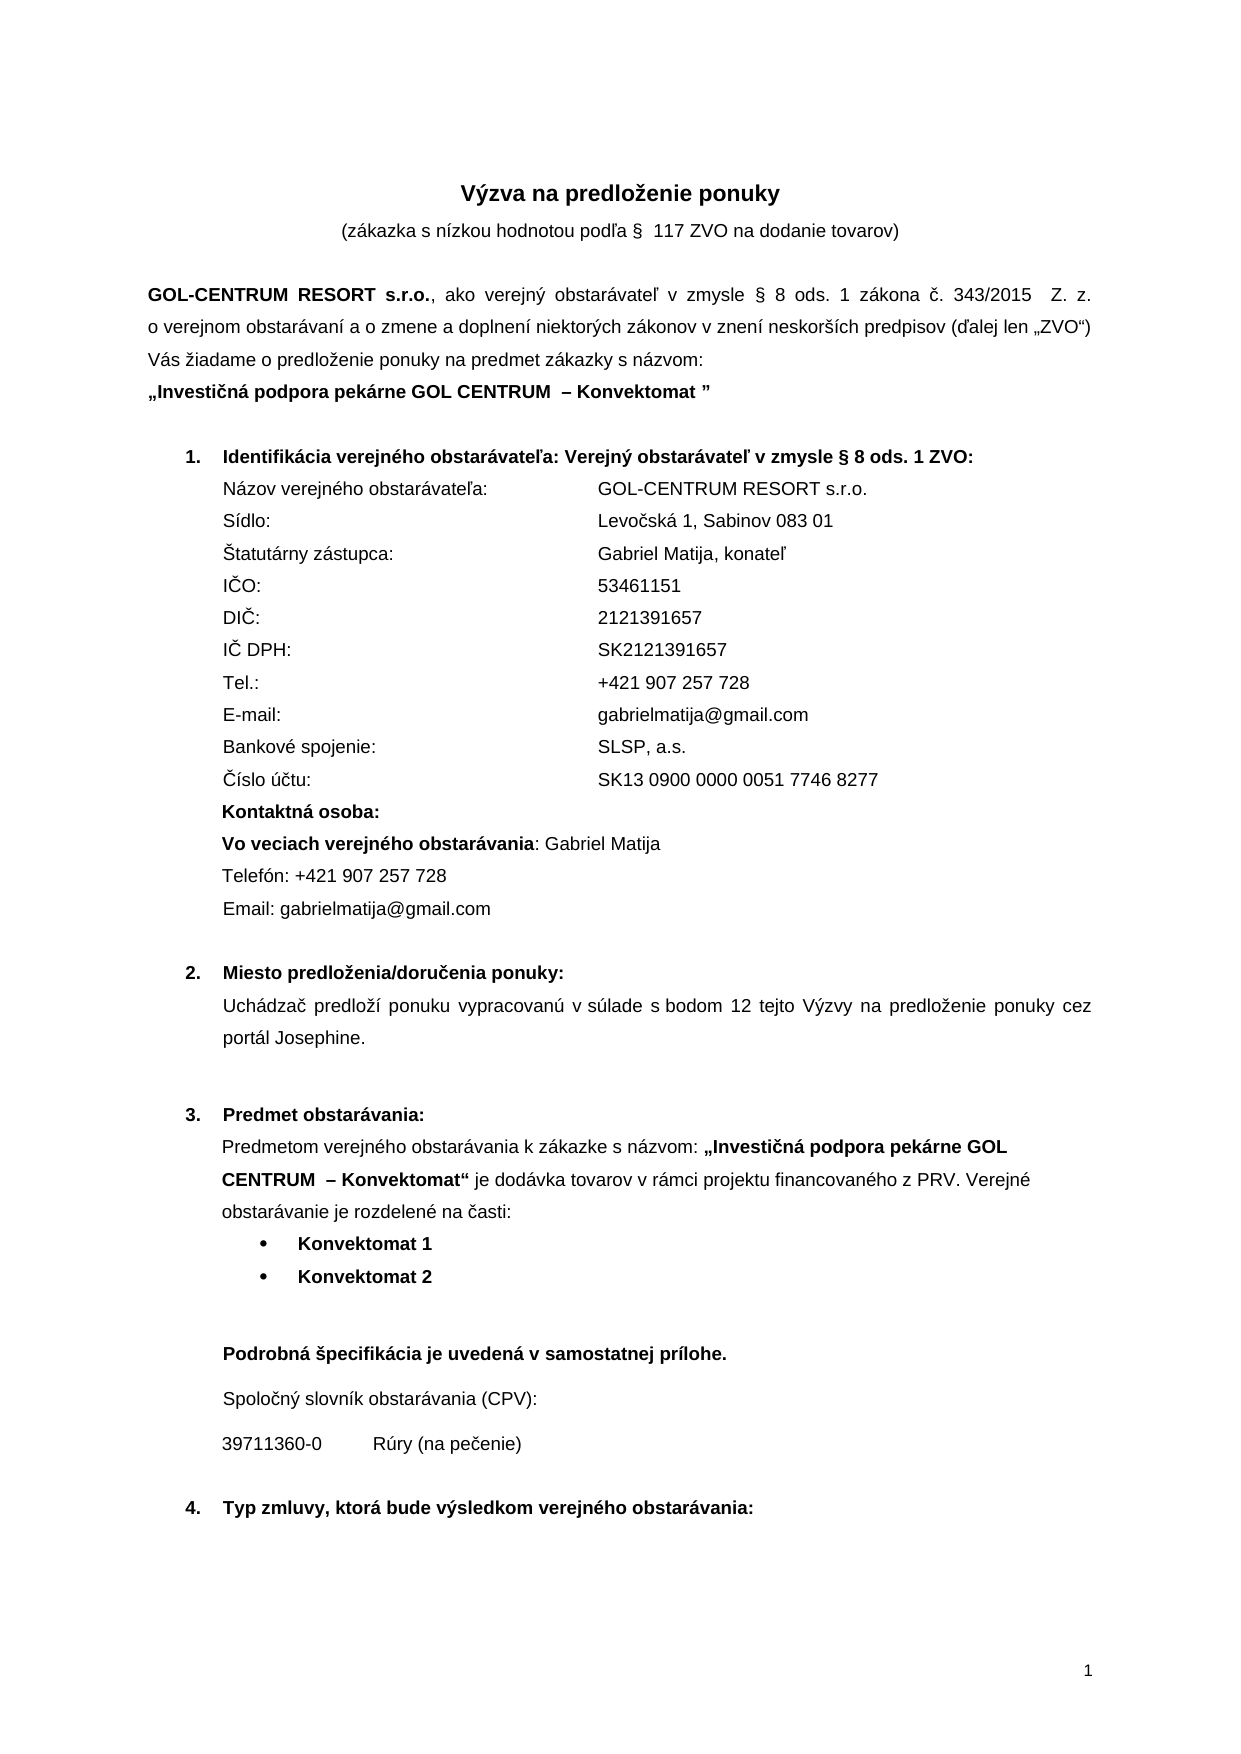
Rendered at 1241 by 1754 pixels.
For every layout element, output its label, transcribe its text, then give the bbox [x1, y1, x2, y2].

list DIČ: 2121391657 [223, 607, 1092, 628]
text Číslo účtu: SK13 0900 0000 0051 7746 8277 [148, 768, 1092, 790]
list Miesto predloženia/doručenia ponuky: [185, 962, 1092, 984]
list Názov verejného obstarávateľa: GOL-CENTRUM RESORT s.r.o. [223, 478, 1092, 499]
list Podrobná špecifikácia je uvedená v samostatnej prílohe. [223, 1343, 1092, 1364]
list Uchádzač predloží ponuku vypracovanú v súlade s bodom 12 tejto Výzvy na predloženie ponuky cez portál Josephine. [223, 994, 1092, 1048]
text Telefón: +421 907 257 728 [177, 865, 1092, 887]
list IČO: 53461151 [223, 575, 1092, 596]
list Konvektomat 1 [260, 1233, 1092, 1255]
text Výzva na predloženie ponuky [148, 180, 1092, 206]
text 39711360-0 Rúry (na pečenie) [222, 1432, 1092, 1454]
list Konvektomat 2 [260, 1266, 1092, 1287]
text Vo veciach verejného obstarávania: Gabriel Matija [177, 833, 1092, 854]
list Identifikácia verejného obstarávateľa: Verejný obstarávateľ v zmysle § 8 ods. 1 ZVO: [185, 446, 1092, 467]
list Tel.: +421 907 257 728 [223, 672, 1092, 693]
list Bankové spojenie: SLSP, a.s. [223, 736, 1092, 758]
text „Investičná podpora pekárne GOL CENTRUM – Konvektomat ” [148, 381, 1092, 402]
text GOL-CENTRUM RESORT s.r.o., ako verejný obstarávateľ v zmysle § 8 ods. 1 zákona č. 343/2015 Z. z. o verejnom obstarávaní a o zmene a doplnení niektorých zákonov v znení neskorších predpisov (ďalej len „ZVO“) Vás žiadame o predloženie ponuky na predmet zákazky s názvom: [148, 284, 1092, 370]
list Email: gabrielmatija@gmail.com [223, 898, 1092, 919]
text (zákazka s nízkou hodnotou podľa § 117 ZVO na dodanie tovarov) [148, 219, 1092, 241]
list E-mail: gabrielmatija@gmail.com [223, 704, 1092, 725]
list IČ DPH: SK2121391657 [223, 639, 1092, 661]
list Sídlo: Levočská 1, Sabinov 083 01 [223, 510, 1092, 532]
list Štatutárny zástupca: Gabriel Matija, konateľ [223, 542, 1092, 564]
list Spoločný slovník obstarávania (CPV): [223, 1388, 1092, 1409]
list Predmet obstarávania: [185, 1104, 1092, 1125]
list Typ zmluvy, ktorá bude výsledkom verejného obstarávania: [185, 1497, 1092, 1518]
text Predmetom verejného obstarávania k zákazke s názvom: „Investičná podpora pekárne GOL CENTRUM – Konvektomat“ je dodávka tovarov v rámci projektu financovaného z PRV. Verejné obstarávanie je rozdelené na časti: [222, 1136, 1092, 1222]
text Kontaktná osoba: [177, 801, 1092, 822]
